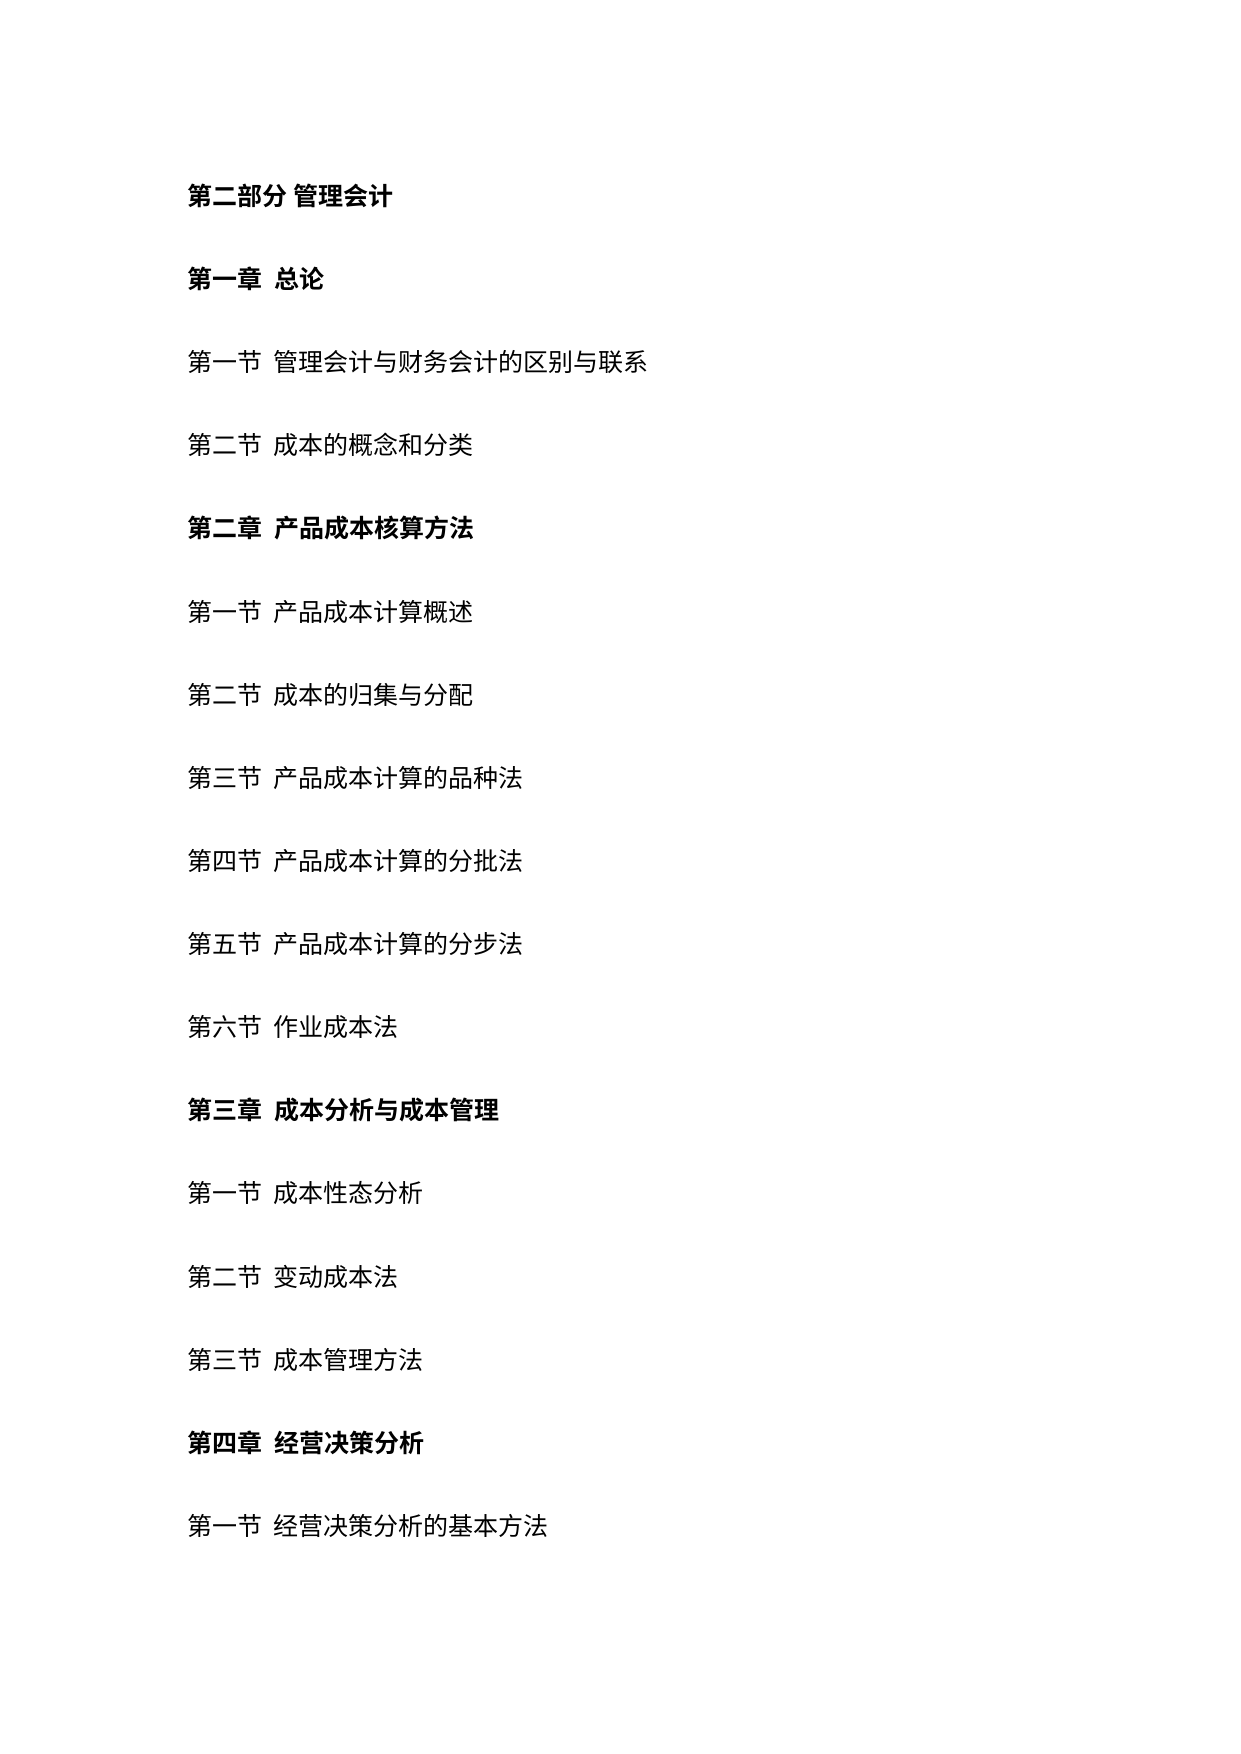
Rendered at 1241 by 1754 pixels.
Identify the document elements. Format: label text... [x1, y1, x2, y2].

text 第一节 产品成本计算概述 [187, 578, 1053, 643]
text 第一节 经营决策分析的基本方法 [187, 1492, 1053, 1557]
text 第三节 产品成本计算的品种法 [187, 744, 1053, 809]
text 第二部分 管理会计 [187, 162, 1053, 227]
text 第六节 作业成本法 [187, 993, 1053, 1058]
text 第四章 经营决策分析 [187, 1409, 1053, 1474]
text 第五节 产品成本计算的分步法 [187, 910, 1053, 975]
text 第二章 产品成本核算方法 [187, 494, 1053, 559]
text 第二节 成本的概念和分类 [187, 411, 1053, 476]
text 第一节 管理会计与财务会计的区别与联系 [187, 328, 1053, 393]
text 第二节 成本的归集与分配 [187, 661, 1053, 726]
text 第四节 产品成本计算的分批法 [187, 827, 1053, 892]
text 第三节 成本管理方法 [187, 1326, 1053, 1391]
text 第一节 成本性态分析 [187, 1159, 1053, 1224]
text 第一章 总论 [187, 245, 1053, 310]
text 第二节 变动成本法 [187, 1243, 1053, 1308]
text 第三章 成本分析与成本管理 [187, 1076, 1053, 1141]
